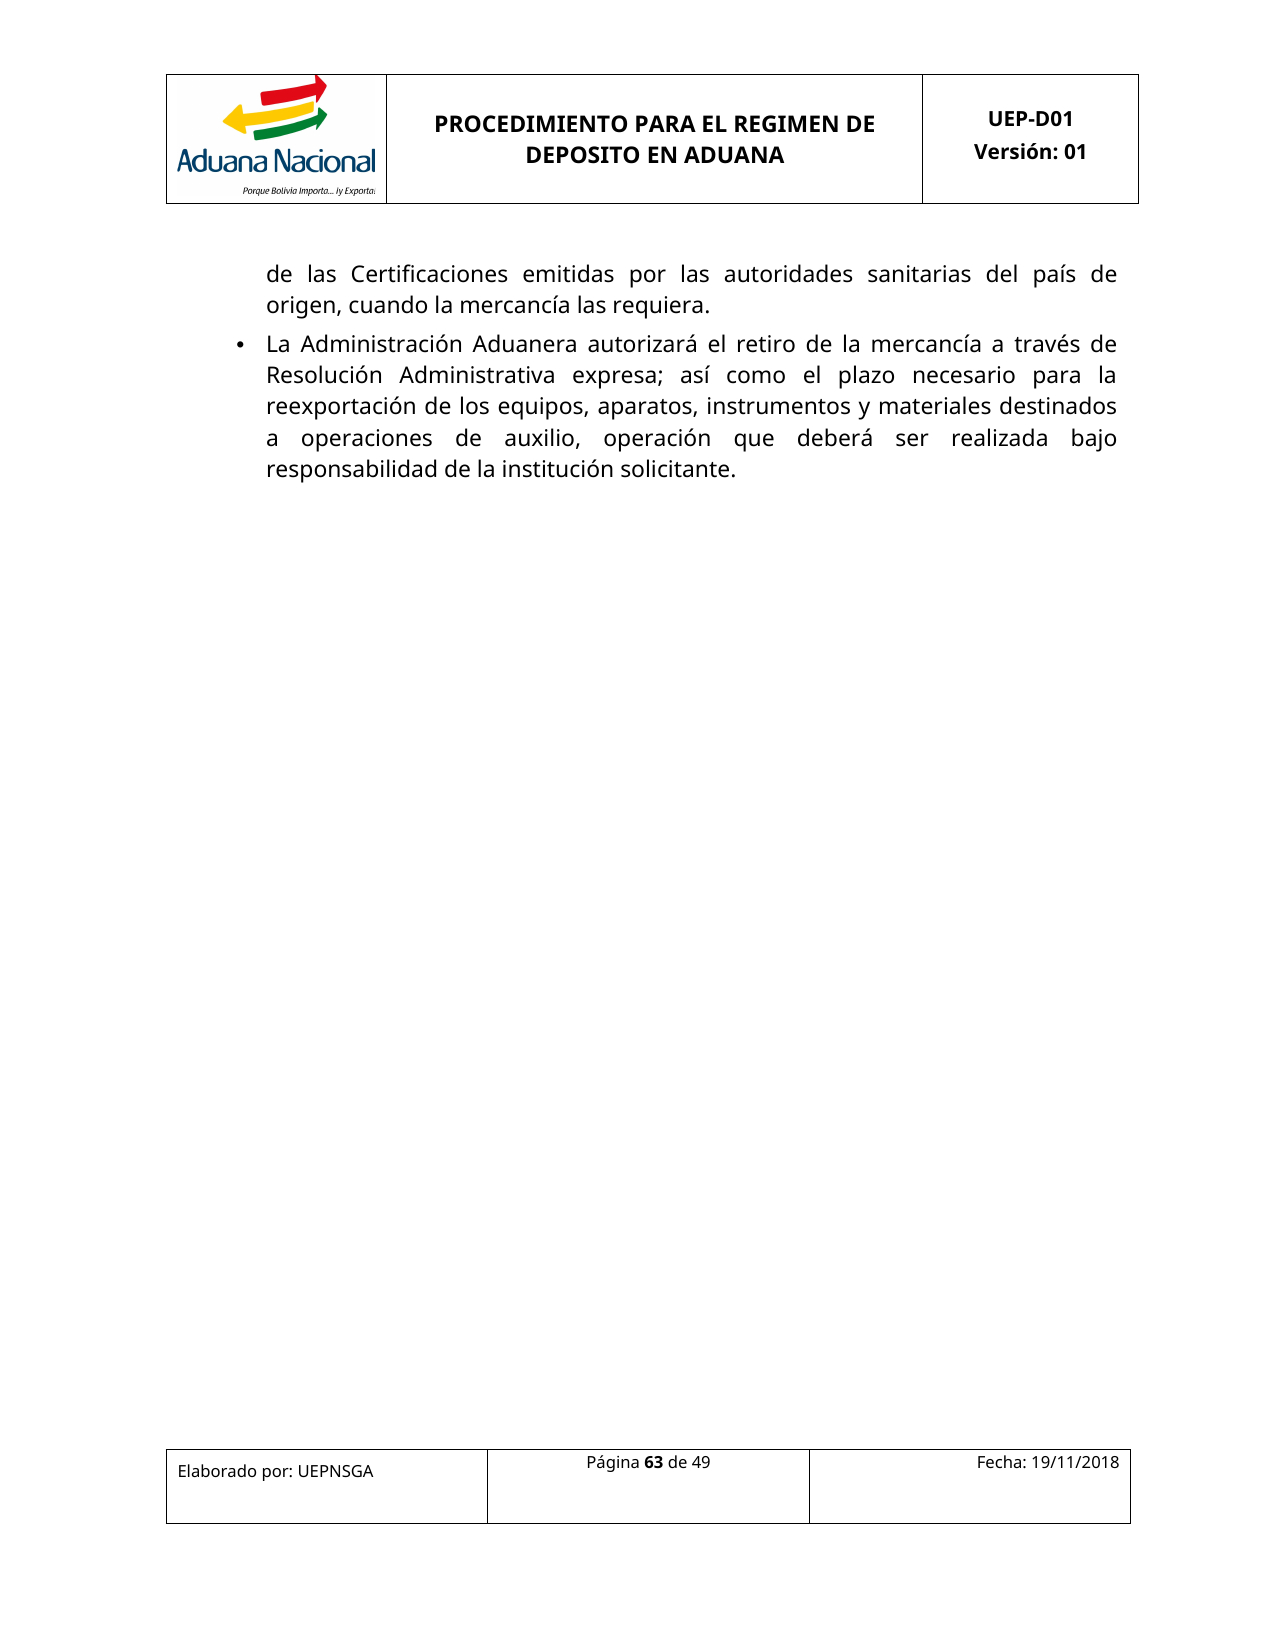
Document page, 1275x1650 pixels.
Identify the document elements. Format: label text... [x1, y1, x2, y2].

list La Administración Aduanera autorizará el retiro de la mercancía a través de Resolución Administrativa expresa; así como el plazo necesario para la reexportación de los equipos, aparatos, instrumentos y materiales destinados a operaciones de auxilio, operación que deberá ser realizada bajo responsabilidad de la institución solicitante. [236, 328, 1118, 484]
picture [177, 75, 376, 196]
